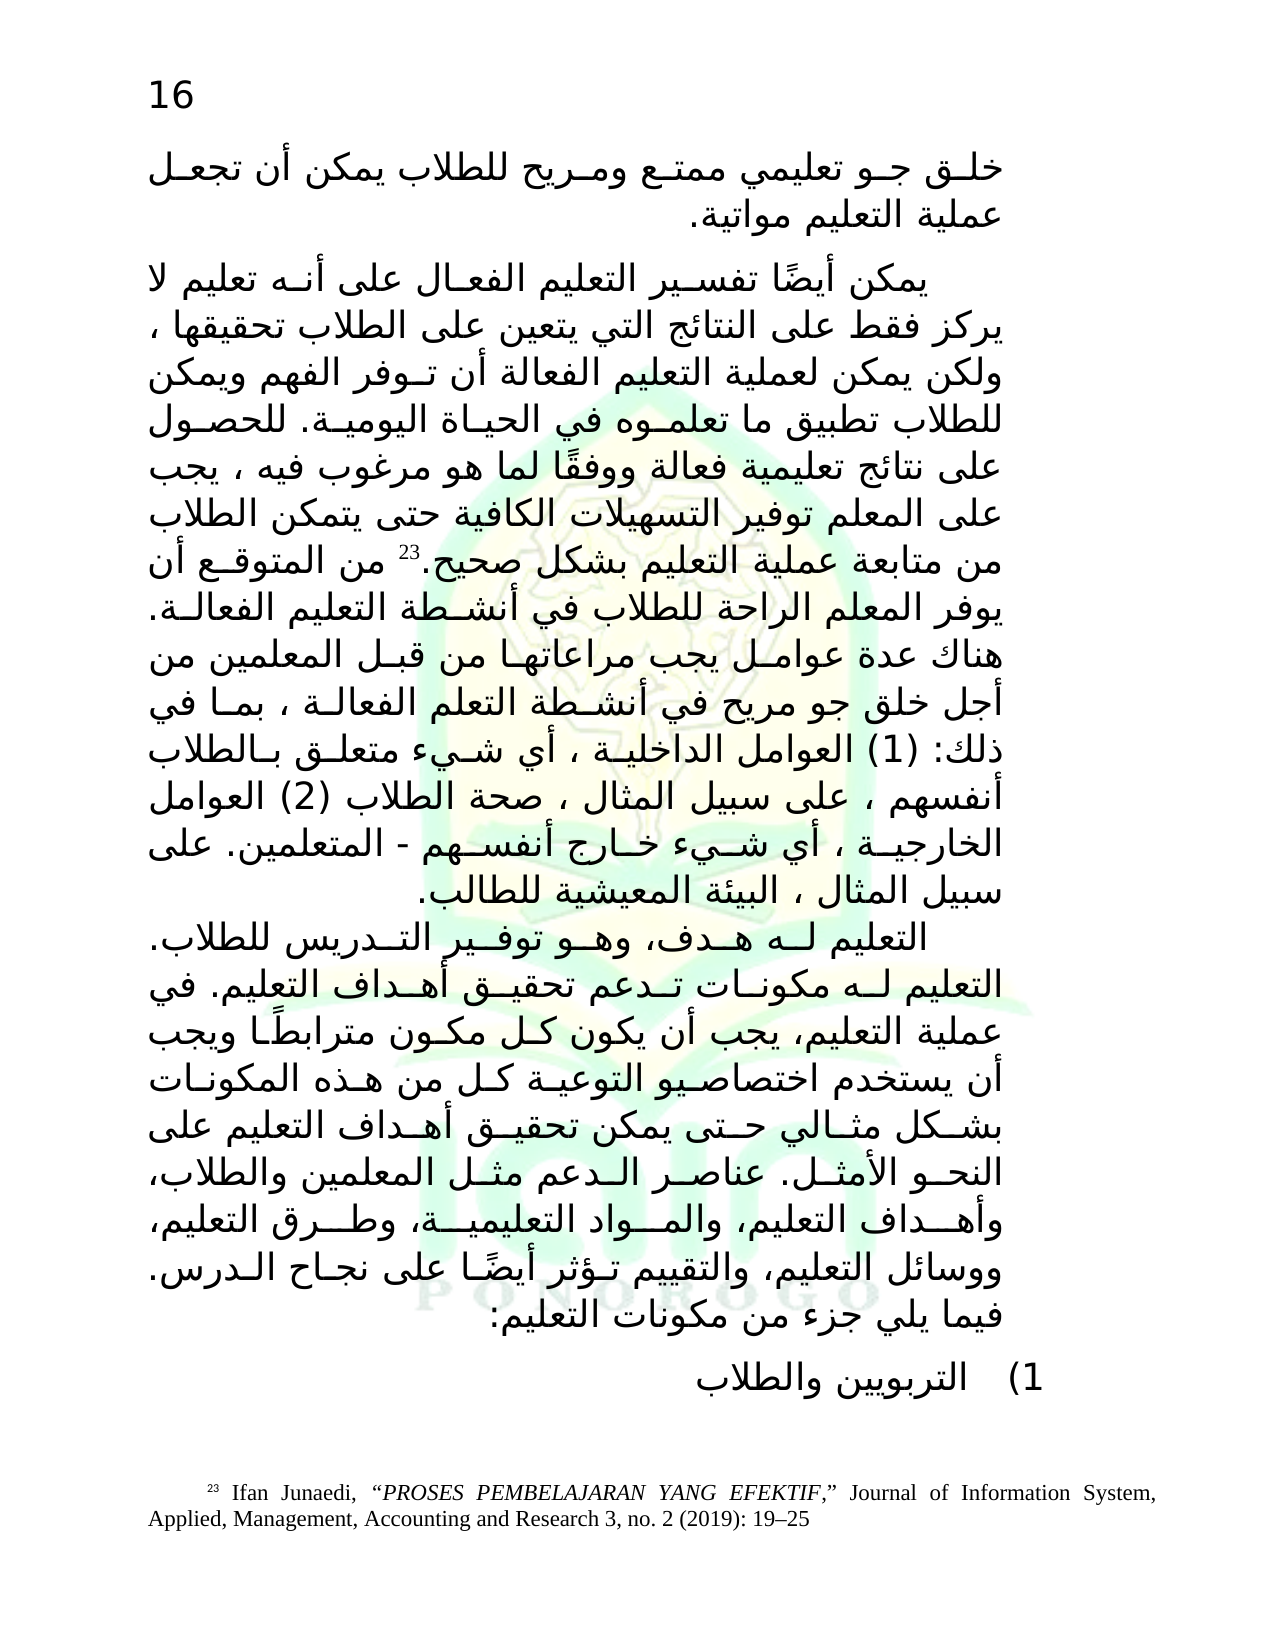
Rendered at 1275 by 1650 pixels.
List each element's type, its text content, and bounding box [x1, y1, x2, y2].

text التعليم له هدف، وهو توفير التدريس للطلاب. التعليم له مكونات تدعم تحقيق أهداف التعليم. في عملية التعليم، يجب أن يكون كل مكون مترابطًا ويجب أن يستخدم اختصاصيو التوعية كل من هذه المكونات بشكل مثالي حتى يمكن تحقيق أهداف التعليم على النحو الأمثل. عناصر الدعم مثل المعلمين والطلاب، وأهداف التعليم، والمواد التعليمية، وطرق التعليم، ووسائل التعليم، والتقييم تؤثر أيضًا على نجاح الدرس. فيما يلي جزء من مكونات التعليم: [148, 916, 1004, 1336]
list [148, 145, 1004, 236]
text يمكن أيضًا تفسير التعليم الفعال على أنه تعليم لا يركز فقط على النتائج التي يتعين على الطلاب تحقيقها ، ولكن يمكن لعملية التعليم الفعالة أن توفر الفهم ويمكن للطلاب تطبيق ما تعلموه في الحياة اليومية. للحصول على نتائج تعليمية فعالة ووفقًا لما هو مرغوب فيه ، يجب على المعلم توفير التسهيلات الكافية حتى يتمكن الطلاب من متابعة عملية التعليم بشكل صحيح. من المتوقع أن يوفر المعلم الراحة للطلاب في أنشطة التعليم الفعالة. هناك عدة عوامل يجب مراعاتها من قبل المعلمين من أجل خلق جو مريح في أنشطة التعلم الفعالة ، بما في ذلك: (1) العوامل الداخلية ، أي شيء متعلق بالطلاب أنفسهم ، على سبيل المثال ، صحة الطلاب (2) العوامل الخارجية ، أي شيء خارج أنفسهم - المتعلمين. على سبيل المثال ، البيئة المعيشية للطالب. [148, 256, 1004, 912]
list التربويين والطلاب [148, 1356, 1007, 1400]
